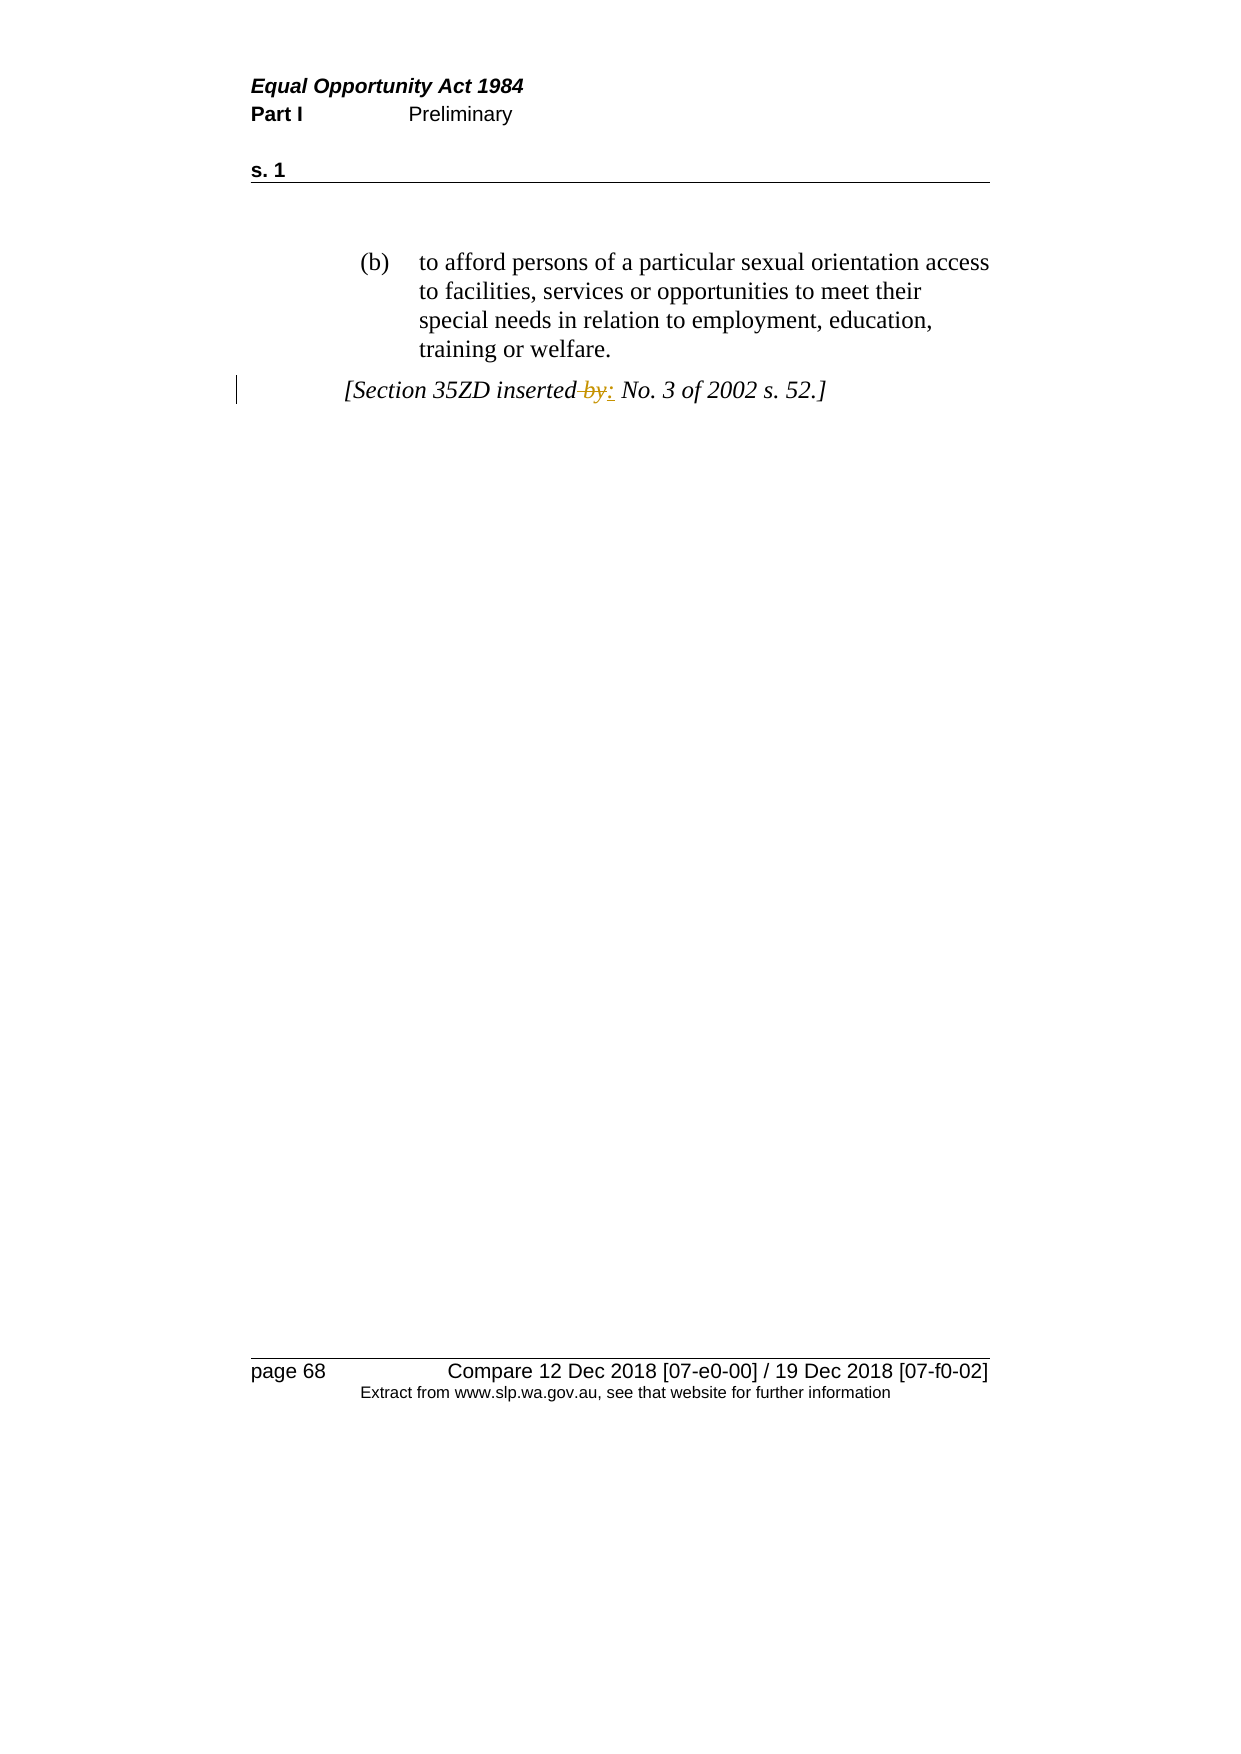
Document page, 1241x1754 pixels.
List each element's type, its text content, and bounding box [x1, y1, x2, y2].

text (b) to afford persons of a particular sexual orientation access to facilities, services or opportunities to meet their special needs in relation to employment, education, training or welfare. [251, 247, 990, 362]
text [Section 35ZD inserted No. 3 of 2002 s. 52.] [251, 375, 990, 404]
